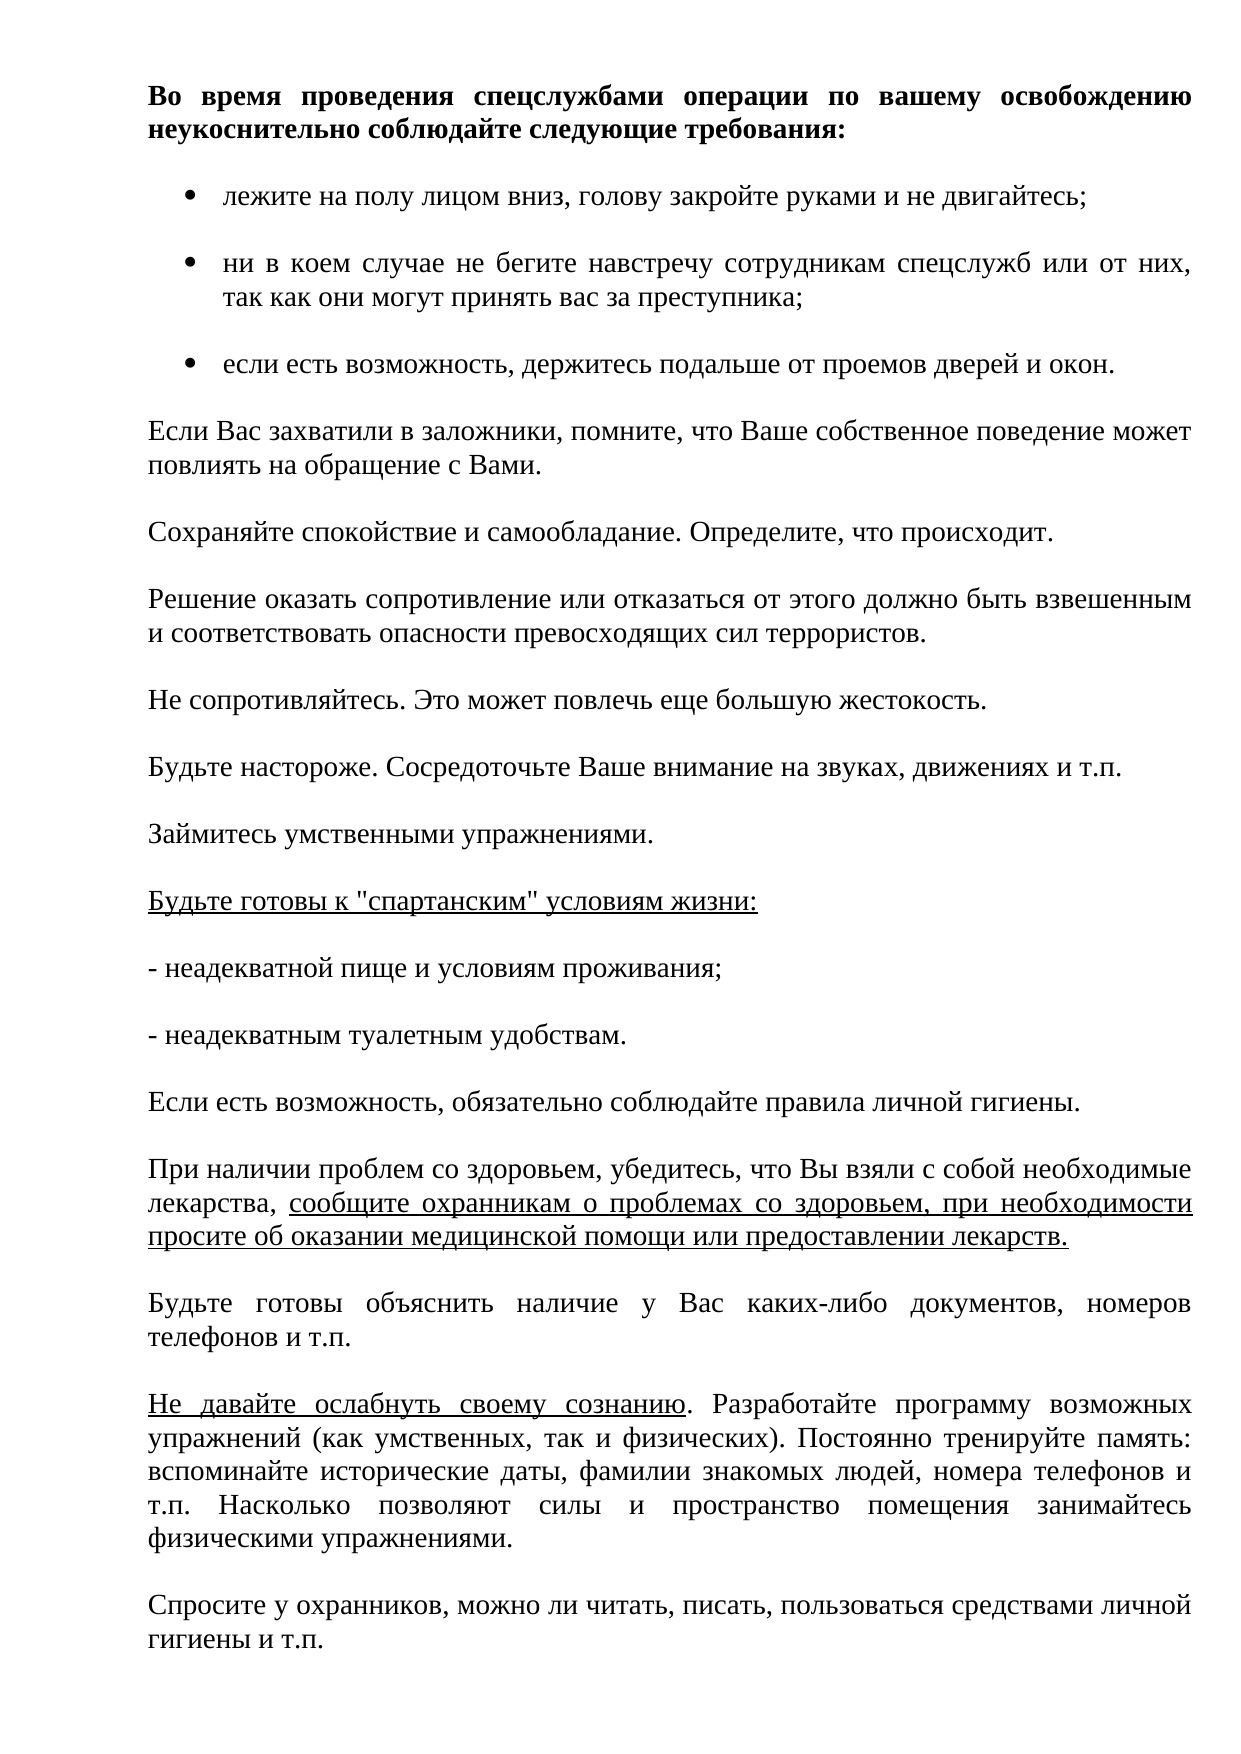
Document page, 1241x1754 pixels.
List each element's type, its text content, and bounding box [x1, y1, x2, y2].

text Во время проведения спецслужбами операции по вашему освобождению неукоснительно соблюдайте следующие требования: [148, 78, 1193, 145]
text Будьте настороже. Сосредоточьте Ваше внимание на звуках, движениях и т.п. [148, 749, 1193, 782]
text Не давайте ослабнуть своему сознанию. Разработайте программу возможных упражнений (как умственных, так и физических). Постоянно тренируйте память: вспоминайте исторические даты, фамилии знакомых людей, номера телефонов и т.п. Насколько позволяют силы и пространство помещения занимайтесь физическими упражнениями. [148, 1386, 1193, 1554]
text Сохраняйте спокойствие и самообладание. Определите, что происходит. [148, 514, 1193, 548]
text Если Вас захватили в заложники, помните, что Ваше собственное поведение может повлиять на обращение с Вами. [148, 413, 1193, 481]
text - неадекватным туалетным удобствам. [148, 1017, 1193, 1051]
text Если есть возможность, обязательно соблюдайте правила личной гигиены. [148, 1084, 1193, 1118]
text Будьте готовы объяснить наличие у Вас каких-либо документов, номеров телефонов и т.п. [148, 1286, 1193, 1353]
text - неадекватной пище и условиям проживания; [148, 950, 1193, 984]
text Займитесь умственными упражнениями. [148, 816, 1193, 849]
text При наличии проблем со здоровьем, убедитесь, что Вы взяли с собой необходимые лекарства, сообщите охранникам о проблемах со здоровьем, при необходимости просите об оказании медицинской помощи или предоставлении лекарств. [148, 1151, 1193, 1252]
text Решение оказать сопротивление или отказаться от этого должно быть взвешенным и соответствовать опасности превосходящих сил террористов. [148, 581, 1193, 648]
list лежите на полу лицом вниз, голову закройте руками и не двигайтесь; [185, 178, 1193, 212]
text Будьте готовы к "спартанским" условиям жизни: [148, 883, 1193, 917]
list если есть возможность, держитесь подальше от проемов дверей и окон. [185, 346, 1193, 380]
text Спросите у охранников, можно ли читать, писать, пользоваться средствами личной гигиены и т.п. [148, 1587, 1193, 1654]
text Не сопротивляйтесь. Это может повлечь еще большую жестокость. [148, 682, 1193, 715]
list ни в коем случае не бегите навстречу сотрудникам спецслужб или от них, так как они могут принять вас за преступника; [185, 246, 1193, 313]
